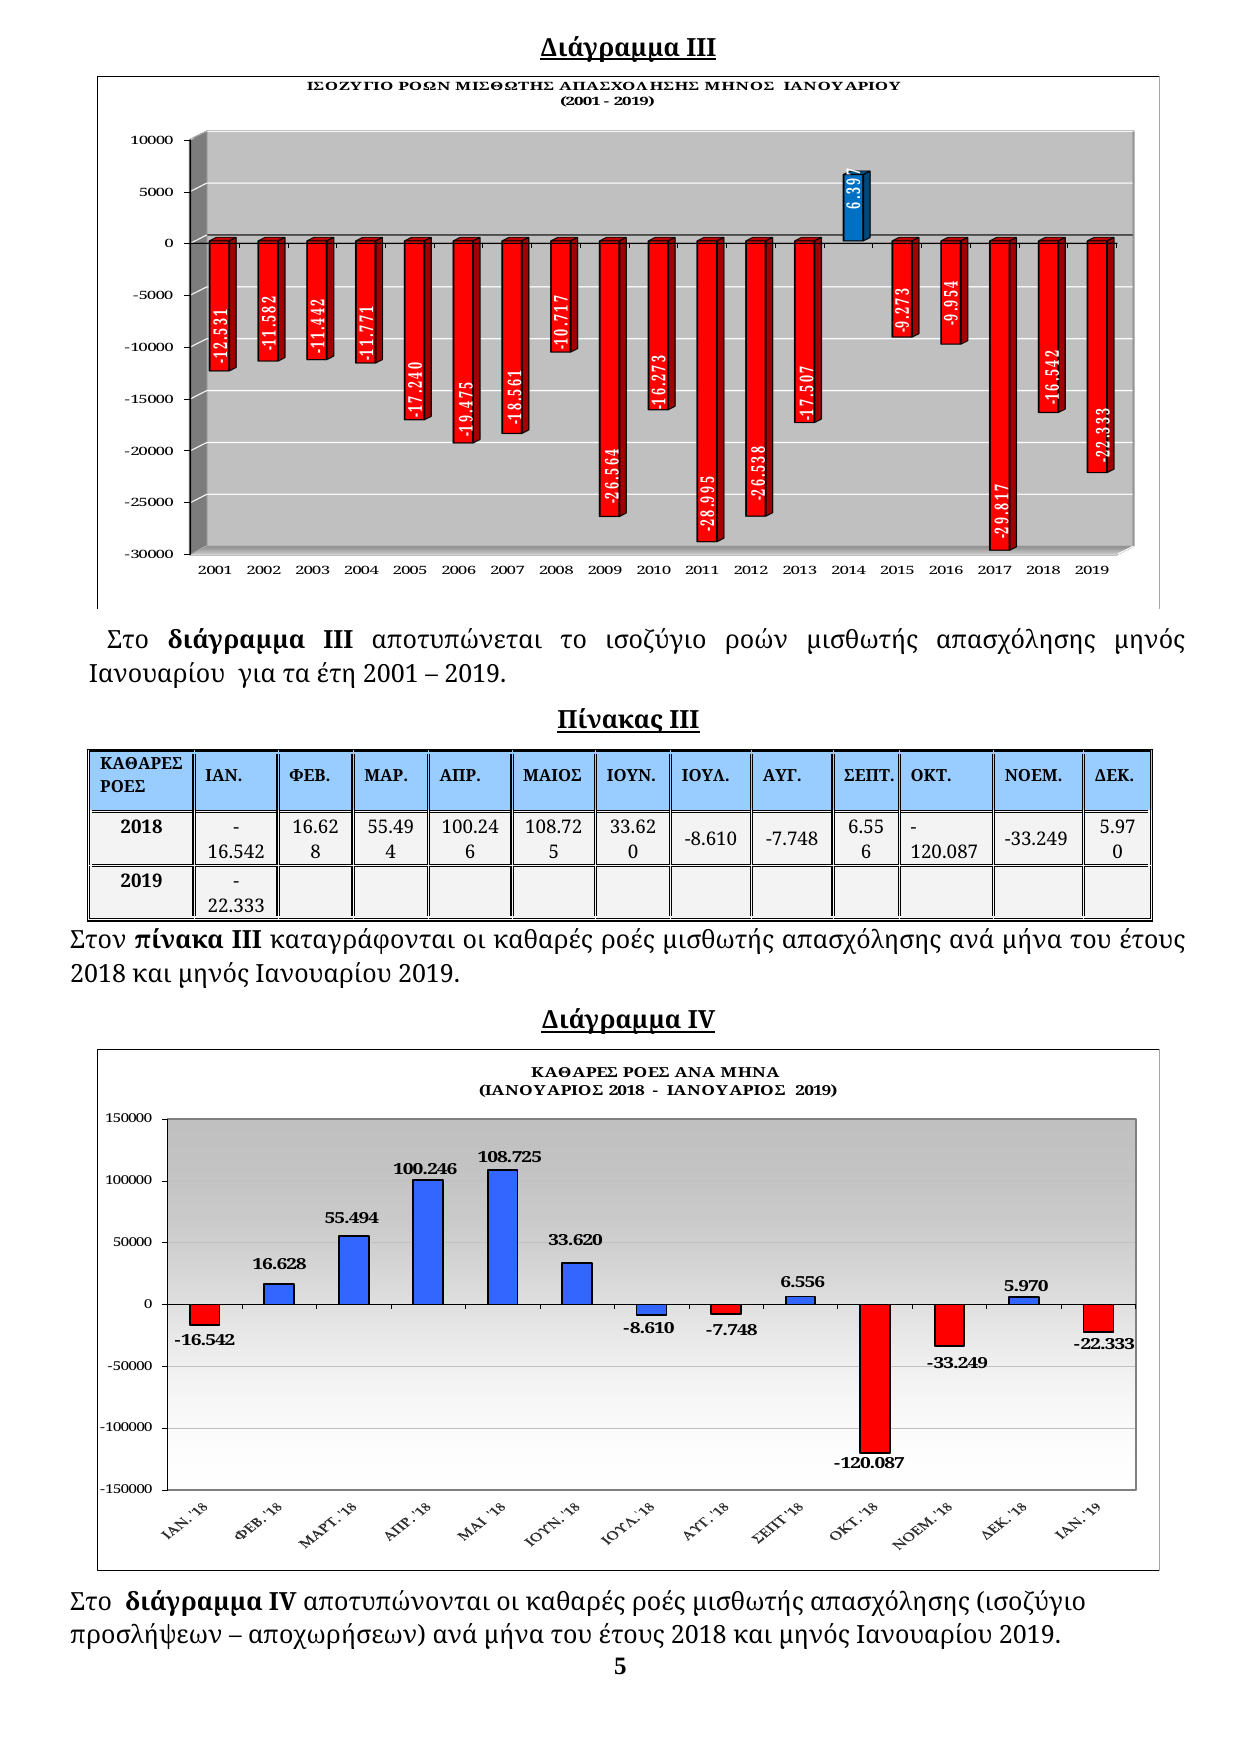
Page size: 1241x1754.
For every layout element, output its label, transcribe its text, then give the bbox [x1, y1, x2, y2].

table_cell [353, 867, 428, 918]
text Στο διάγραμμα ΙV αποτυπώνονται οι καθαρές ροές μισθωτής απασχόλησης (ισοζύγιο προσλήψεων – αποχωρήσεων) ανά μήνα του έτους 2018 και μηνός Ιανουαρίου 2019. [70, 1583, 1186, 1651]
table_cell [833, 867, 899, 918]
table_header ΝΟΕΜ. [993, 750, 1083, 810]
table_cell -33.249 [995, 813, 1082, 864]
table_cell [595, 864, 670, 918]
table_cell [1083, 864, 1150, 918]
table_cell [751, 864, 833, 918]
table_cell [670, 864, 751, 918]
text Στο διάγραμμα III αποτυπώνεται το ισοζύγιο ροών μισθωτής απασχόλησης μηνός Ιανουαρίου για τα έτη 2001 – 2019. [89, 621, 1186, 689]
text Διάγραμμα III [70, 29, 1186, 64]
table_header ΑΠΡ. [428, 751, 512, 810]
table_header ΜΑΡ. [353, 751, 428, 810]
text Στον πίνακα III καταγράφονται οι καθαρές ροές μισθωτής απασχόλησης ανά μήνα του έτους 2018 και μηνός Ιανουαρίου 2019. [70, 922, 1186, 990]
table_cell 16.628 [280, 813, 351, 864]
table_cell 100.246 [430, 813, 510, 864]
table_header ΦΕΒ. [278, 751, 353, 810]
text Πίνακας ΙΙΙ [70, 702, 1186, 736]
table_cell -8.610 [672, 813, 750, 864]
table_cell [512, 867, 595, 918]
table_cell -16.542 [196, 813, 276, 864]
table_cell [278, 867, 353, 918]
table_cell 5.970 [1085, 810, 1150, 864]
table_cell 6.556 [835, 813, 898, 864]
table_cell 108.725 [514, 813, 594, 864]
table_header ΙΟΥΛ. [670, 750, 751, 810]
table_header ΑΥΓ. [751, 750, 833, 810]
table_cell [428, 867, 512, 918]
text Διάγραμμα IV [70, 1002, 1186, 1036]
table_cell 55.494 [355, 813, 427, 864]
table_cell -22.333 [194, 867, 278, 918]
table_cell [899, 864, 993, 918]
table_cell -7.748 [753, 813, 831, 864]
table_header ΙΑΝ. [194, 751, 278, 810]
table_header ΟΚΤ. [899, 750, 993, 810]
table_header ΣΕΠΤ. [833, 751, 899, 810]
table_header ΙΟΥΝ. [595, 750, 670, 810]
table_cell 2019 [90, 864, 194, 918]
table_header ΜΑΙΟΣ [512, 751, 595, 810]
table_cell [993, 864, 1083, 918]
table_cell 2018 [90, 810, 192, 864]
table_header ΚΑΘΑΡΕΣ ΡΟΕΣ [90, 752, 194, 810]
table_cell -120.087 [901, 813, 992, 864]
table_header ΔΕΚ. [1083, 751, 1150, 810]
table_cell 33.620 [597, 813, 669, 864]
